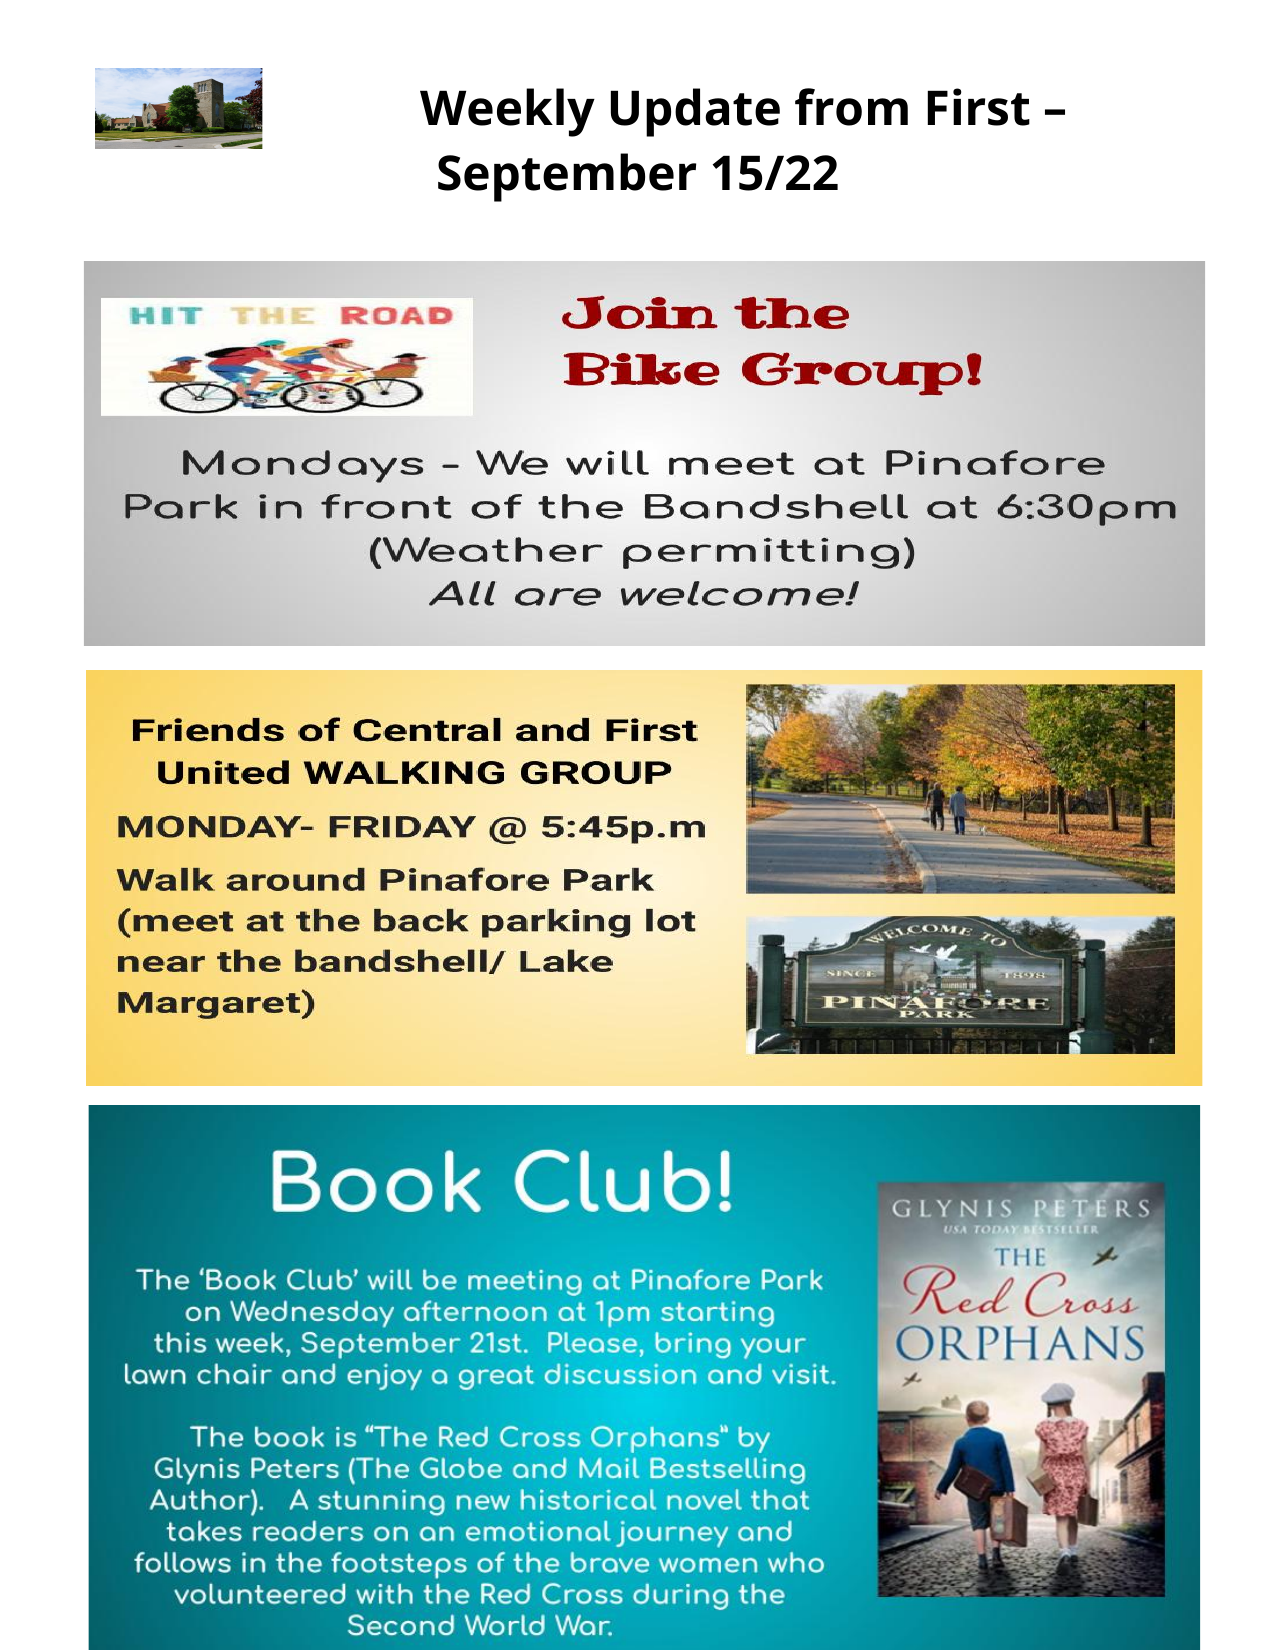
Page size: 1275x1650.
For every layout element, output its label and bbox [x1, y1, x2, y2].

picture [95, 68, 263, 149]
picture [86, 670, 1203, 1086]
picture [83, 261, 1206, 646]
picture [88, 1105, 1200, 1650]
